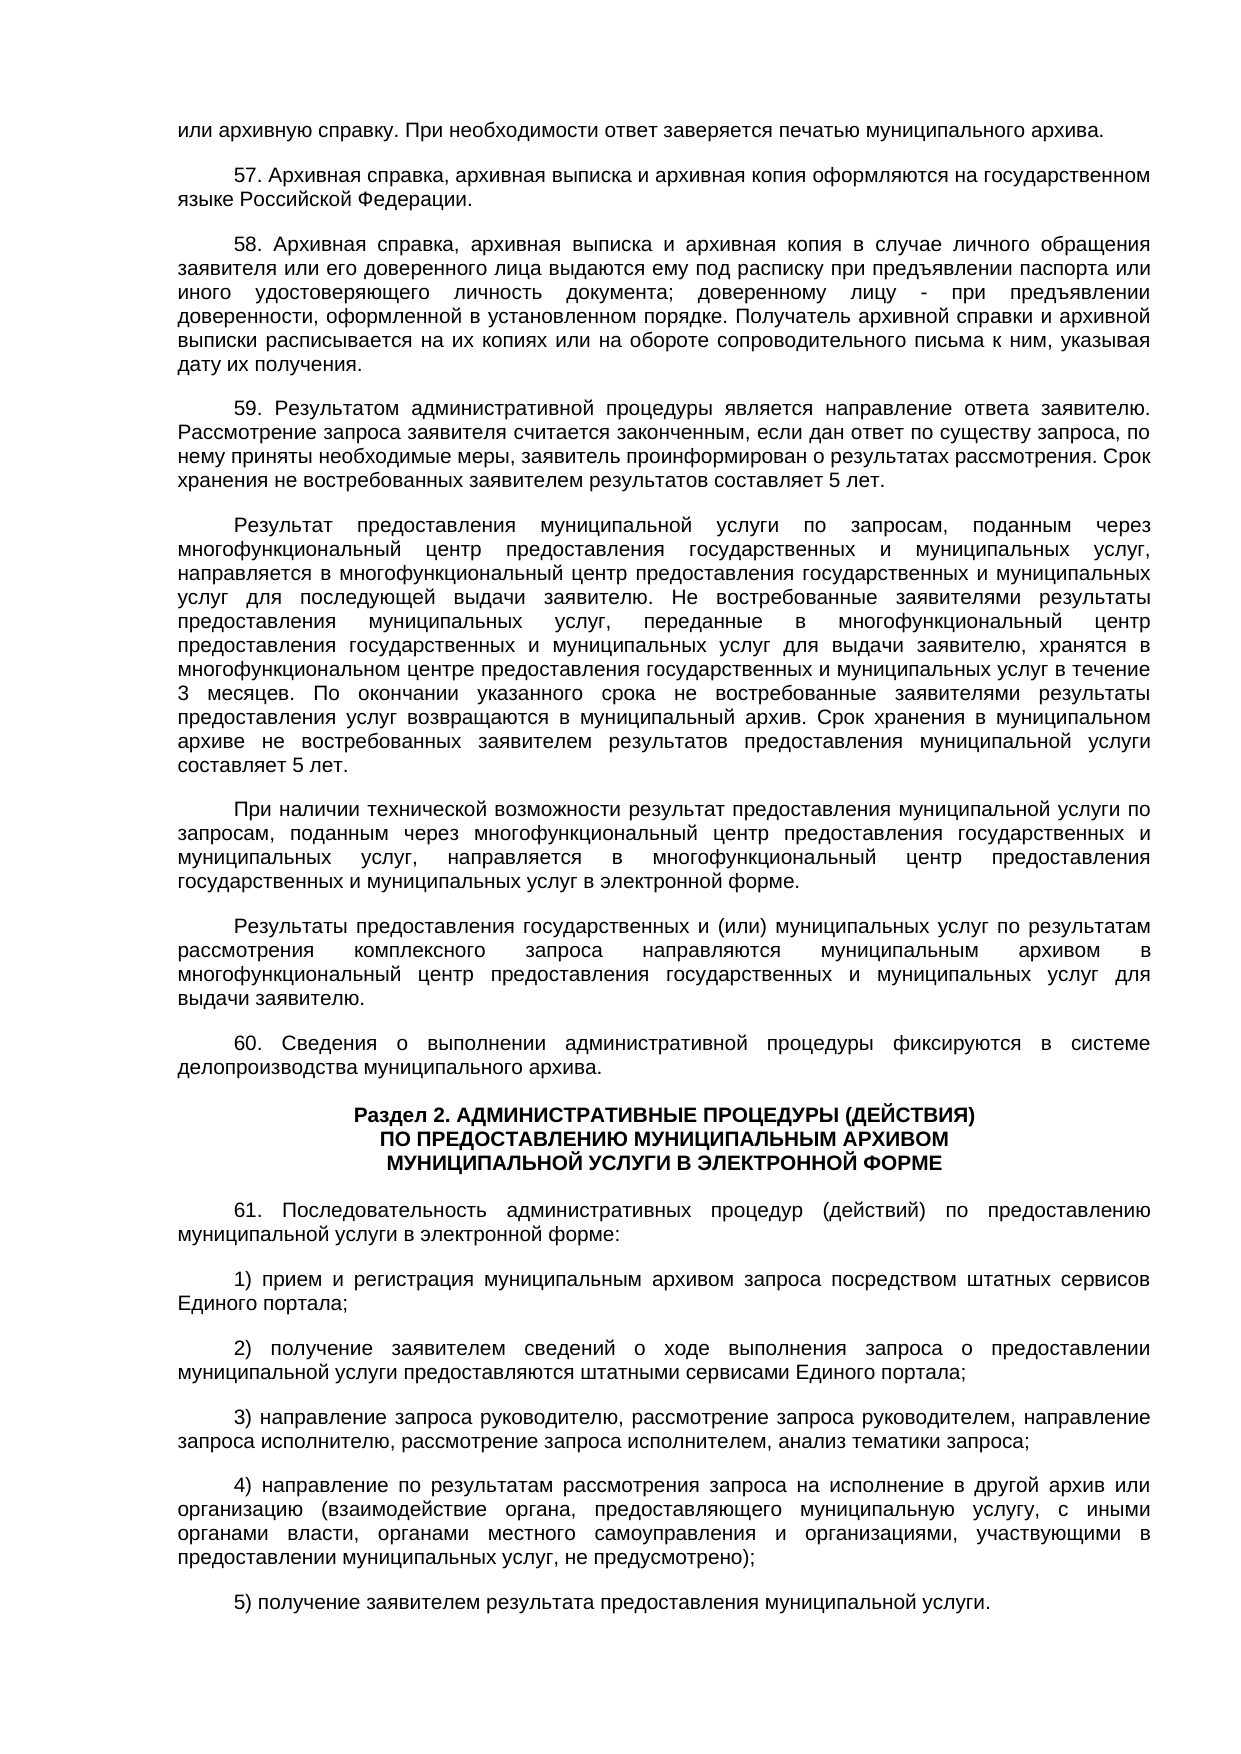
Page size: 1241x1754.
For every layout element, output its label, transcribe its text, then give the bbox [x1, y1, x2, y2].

title МУНИЦИПАЛЬНОЙ УСЛУГИ В ЭЛЕКТРОННОЙ ФОРМЕ [177, 1150, 1152, 1174]
text 58. Архивная справка, архивная выписка и архивная копия в случае личного обращения заявителя или его доверенного лица выдаются ему под расписку при предъявлении паспорта или иного удостоверяющего личность документа; доверенному лицу - при предъявлении доверенности, оформленной в установленном порядке. Получатель архивной справки и архивной выписки расписывается на их копиях или на обороте сопроводительного письма к ним, указывая дату их получения. [177, 232, 1152, 375]
title ПО ПРЕДОСТАВЛЕНИЮ МУНИЦИПАЛЬНЫМ АРХИВОМ [177, 1126, 1152, 1150]
text 57. Архивная справка, архивная выписка и архивная копия оформляются на государственном языке Российской Федерации. [177, 163, 1152, 211]
text 5) получение заявителем результата предоставления муниципальной услуги. [177, 1590, 1152, 1614]
text 3) направление запроса руководителю, рассмотрение запроса руководителем, направление запроса исполнителю, рассмотрение запроса исполнителем, анализ тематики запроса; [177, 1404, 1152, 1452]
title Раздел 2. АДМИНИСТРАТИВНЫЕ ПРОЦЕДУРЫ (ДЕЙСТВИЯ) [177, 1102, 1152, 1126]
text Результаты предоставления государственных и (или) муниципальных услуг по результатам рассмотрения комплексного запроса направляются муниципальным архивом в многофункциональный центр предоставления государственных и муниципальных услуг для выдачи заявителю. [177, 914, 1152, 1010]
text Результат предоставления муниципальной услуги по запросам, поданным через многофункциональный центр предоставления государственных и муниципальных услуг, направляется в многофункциональный центр предоставления государственных и муниципальных услуг для последующей выдачи заявителю. Не востребованные заявителями результаты предоставления муниципальных услуг, переданные в многофункциональный центр предоставления государственных и муниципальных услуг для выдачи заявителю, хранятся в многофункциональном центре предоставления государственных и муниципальных услуг в течение 3 месяцев. По окончании указанного срока не востребованные заявителями результаты предоставления услуг возвращаются в муниципальный архив. Срок хранения в муниципальном архиве не востребованных заявителем результатов предоставления муниципальной услуги составляет 5 лет. [177, 513, 1152, 776]
text 1) прием и регистрация муниципальным архивом запроса посредством штатных сервисов Единого портала; [177, 1267, 1152, 1315]
text 60. Сведения о выполнении административной процедуры фиксируются в системе делопроизводства муниципального архива. [177, 1031, 1152, 1078]
text 2) получение заявителем сведений о ходе выполнения запроса о предоставлении муниципальной услуги предоставляются штатными сервисами Единого портала; [177, 1336, 1152, 1384]
text При наличии технической возможности результат предоставления муниципальной услуги по запросам, поданным через многофункциональный центр предоставления государственных и муниципальных услуг, направляется в многофункциональный центр предоставления государственных и муниципальных услуг в электронной форме. [177, 797, 1152, 893]
text 61. Последовательность административных процедур (действий) по предоставлению муниципальной услуги в электронной форме: [177, 1198, 1152, 1246]
text 4) направление по результатам рассмотрения запроса на исполнение в другой архив или организацию (взаимодействие органа, предоставляющего муниципальную услугу, с иными органами власти, органами местного самоуправления и организациями, участвующими в предоставлении муниципальных услуг, не предусмотрено); [177, 1473, 1152, 1569]
text 59. Результатом административной процедуры является направление ответа заявителю. Рассмотрение запроса заявителя считается законченным, если дан ответ по существу запроса, по нему приняты необходимые меры, заявитель проинформирован о результатах рассмотрения. Срок хранения не востребованных заявителем результатов составляет 5 лет. [177, 396, 1152, 492]
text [177, 118, 1152, 142]
